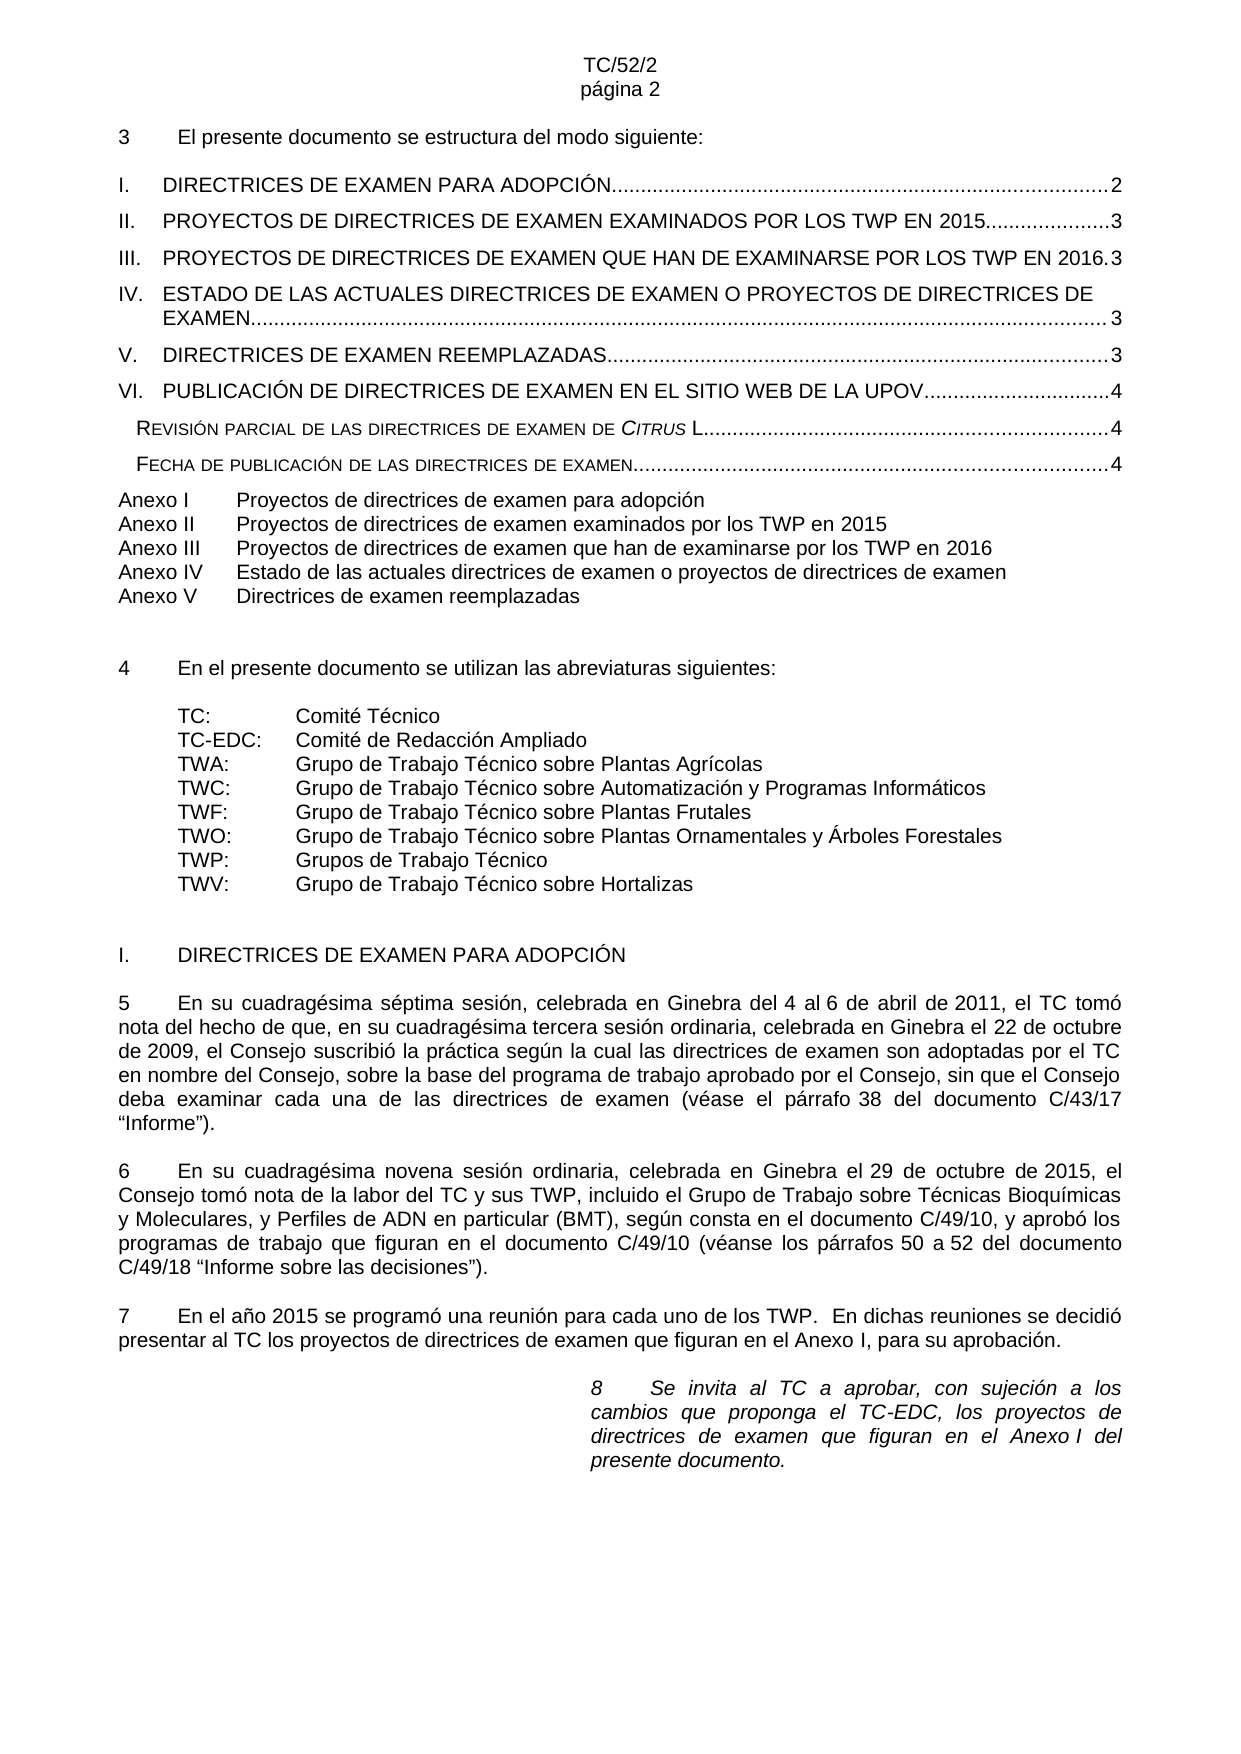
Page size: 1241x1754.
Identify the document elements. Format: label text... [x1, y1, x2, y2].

text Fecha de publicación de las directrices de examen 4 [136, 452, 1033, 476]
text TWA: Grupo de Trabajo Técnico sobre Plantas Agrícolas [118, 752, 1122, 776]
text IV. ESTADO DE LAS ACTUALES DIRECTRICES DE EXAMEN O PROYECTOS DE DIRECTRICES DE EXAMEN 3 [118, 282, 1122, 330]
text Anexo II Proyectos de directrices de examen examinados por los TWP en 2015 [118, 512, 1122, 536]
text TWP: Grupos de Trabajo Técnico [118, 847, 1122, 871]
text En el presente documento se utilizan las abreviaturas siguientes: [118, 656, 1122, 680]
text VI. publicación DE Directrices de examen en el sitio Web de la UPOV 4 [118, 379, 1122, 403]
text TWO: Grupo de Trabajo Técnico sobre Plantas Ornamentales y Árboles Forestales [118, 823, 1122, 847]
text En su cuadragésima novena sesión ordinaria, celebrada en Ginebra el 29 de octubre de 2015, el Consejo tomó nota de la labor del TC y sus TWP, incluido el Grupo de Trabajo sobre Técnicas Bioquímicas y Moleculares, y Perfiles de ADN en particular (BMT), según consta en el documento C/49/10, y aprobó los programas de trabajo que figuran en el documento C/49/10 (véanse los párrafos 50 a 52 del documento C/49/18 “Informe sobre las decisiones”). [118, 1159, 1122, 1279]
text TC-EDC: Comité de Redacción Ampliado [118, 728, 1122, 752]
text I. Directrices de examen para adopción 2 [118, 173, 1122, 197]
text III. Proyectos de directrices de examen que han de examinarse por los twp en 2016 3 [118, 246, 1122, 270]
text Anexo III Proyectos de directrices de examen que han de examinarse por los TWP en 2016 [118, 536, 1122, 560]
text Anexo I Proyectos de directrices de examen para adopción [118, 488, 1122, 512]
text TWV: Grupo de Trabajo Técnico sobre Hortalizas [118, 871, 1122, 895]
text V. Directrices de examen reemplazadas 3 [118, 343, 1122, 367]
text I. Directrices de examen para adopción [118, 943, 1122, 967]
text En su cuadragésima séptima sesión, celebrada en Ginebra del 4 al 6 de abril de 2011, el TC tomó nota del hecho de que, en su cuadragésima tercera sesión ordinaria, celebrada en Ginebra el 22 de octubre de 2009, el Consejo suscribió la práctica según la cual las directrices de examen son adoptadas por el TC en nombre del Consejo, sobre la base del programa de trabajo aprobado por el Consejo, sin que el Consejo deba examinar cada una de las directrices de examen (véase el párrafo 38 del documento C/43/17 “Informe”). [118, 991, 1122, 1135]
text TWC: Grupo de Trabajo Técnico sobre Automatización y Programas Informáticos [118, 776, 1122, 799]
text Anexo V Directrices de examen reemplazadas [118, 584, 1122, 608]
text TWF: Grupo de Trabajo Técnico sobre Plantas Frutales [118, 799, 1122, 823]
text Revisión parcial de las directrices de examen de Citrus L. 4 [136, 416, 1033, 439]
text En el año 2015 se programó una reunión para cada uno de los TWP. En dichas reuniones se decidió presentar al TC los proyectos de directrices de examen que figuran en el Anexo I, para su aprobación. [118, 1304, 1122, 1352]
text Se invita al TC a aprobar, con sujeción a los cambios que proponga el TC-EDC, los proyectos de directrices de examen que figuran en el Anexo I del presente documento. [591, 1376, 1122, 1471]
text El presente documento se estructura del modo siguiente: [118, 125, 1122, 149]
text Anexo IV Estado de las actuales directrices de examen o proyectos de directrices de examen [118, 560, 1122, 584]
text TC: Comité Técnico [118, 704, 1122, 728]
text II. Proyectos de directrices de examen examinados por los TWP en 2015 3 [118, 209, 1122, 233]
